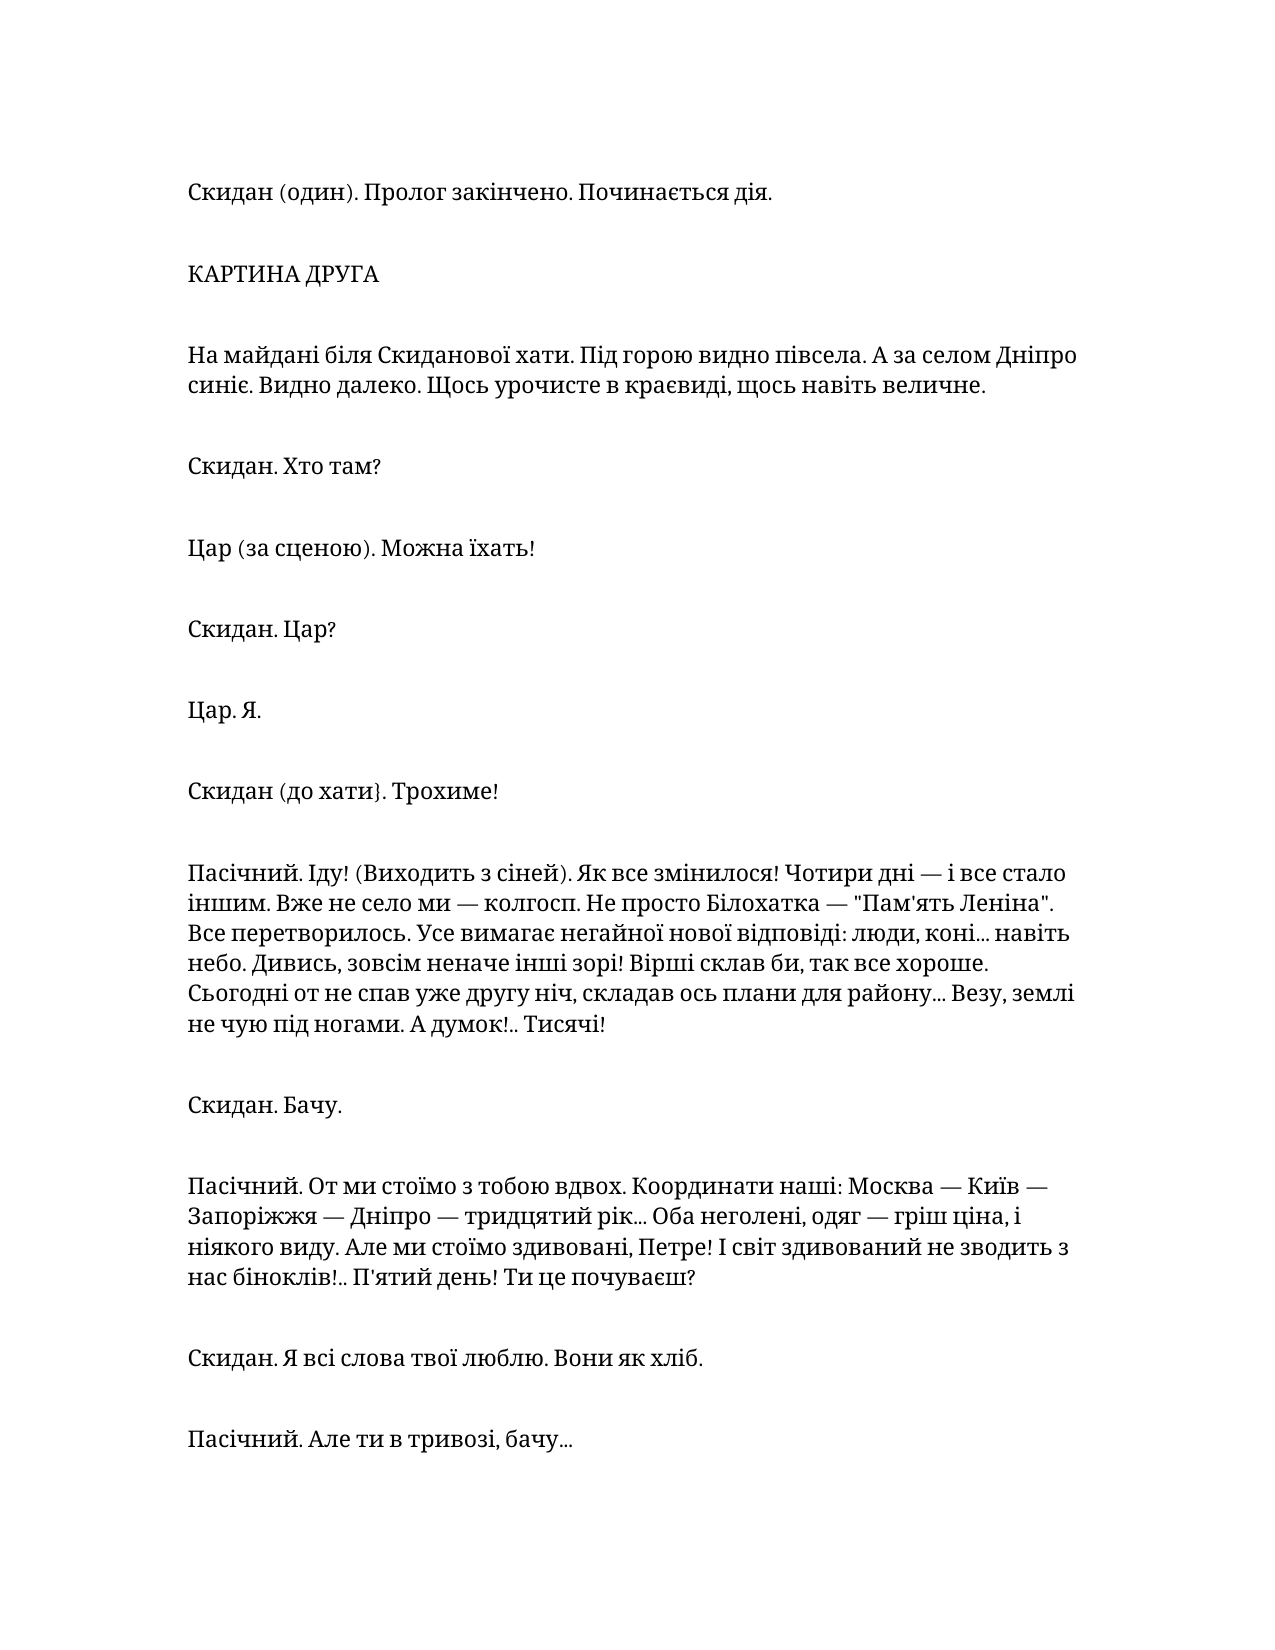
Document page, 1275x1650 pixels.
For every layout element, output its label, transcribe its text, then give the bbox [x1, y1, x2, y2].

text На майдані біля Скиданової хати. Під горою видно півсела. А за селом Дніпро синіє. Видно далеко. Щось урочисте в краєвиді, щось навіть величне. [187, 312, 1087, 399]
text Пасічний. Іду! (Виходить з сіней). Як все змінилося! Чотири дні — і все стало іншим. Вже не село ми — колгосп. Не просто Білохатка — "Пам'ять Леніна". Все перетворилось. Усе вимагає негайної нової відповіді: люди, коні... навіть небо. Дивись, зовсім неначе інші зорі! Вірші склав би, так все хороше. Сьогодні от не спав уже другу ніч, складав ось плани для району... Везу, землі не чую під ногами. А думок!.. Тисячі! [187, 830, 1087, 1038]
text Скидан. Бачу. [187, 1062, 1087, 1119]
text Скидан. Я всі слова твої люблю. Вони як хліб. [187, 1316, 1087, 1372]
text Пасічний. Але ти в тривозі, бачу... [187, 1397, 1087, 1453]
text Скидан. Цар? [187, 586, 1087, 643]
text Цар (за сценою). Можна їхать! [187, 505, 1087, 562]
text Пасічний. От ми стоїмо з тобою вдвох. Координати наші: Москва — Київ — Запоріжжя — Дніпро — тридцятий рік... Оба неголені, одяг — гріш ціна, і ніякого виду. Але ми стоїмо здивовані, Петре! І світ здивований не зводить з нас біноклів!.. П'ятий день! Ти це почуваєш? [187, 1144, 1087, 1291]
text Скидан (один). Пролог закінчено. Починається дія. [187, 150, 1087, 207]
text Цар. Я. [187, 668, 1087, 724]
text КАРТИНА ДРУГА [187, 231, 1087, 288]
text Скидан (до хати}. Трохиме! [187, 749, 1087, 806]
text Скидан. Хто там? [187, 424, 1087, 481]
